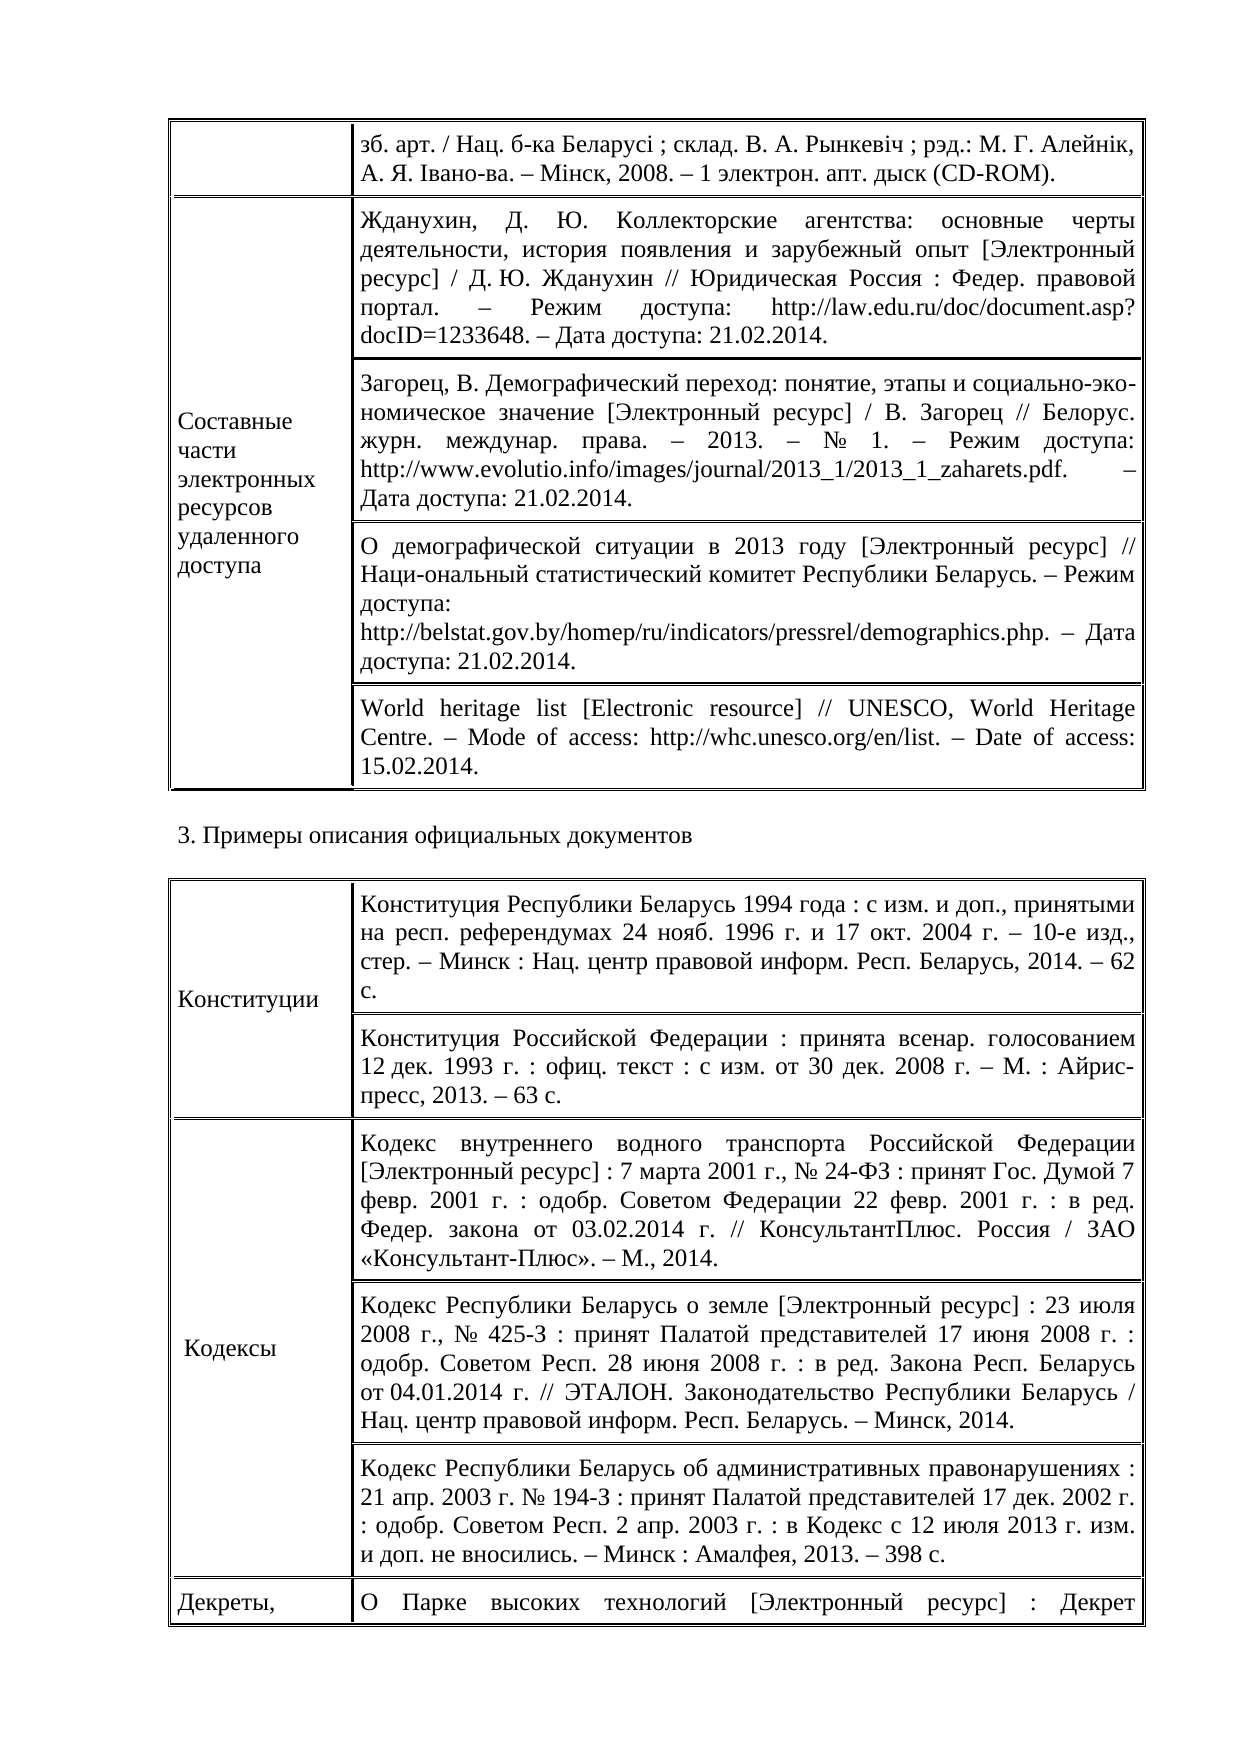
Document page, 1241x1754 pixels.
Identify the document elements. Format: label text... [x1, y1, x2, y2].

table_cell Кодекс Республики Беларусь об административных правонарушениях : 21 апр. 2003 г. № 194-З : принят Палатой представителей 17 дек. 2002 г. : одобр. Советом Респ. 2 апр. 2003 г. : в Кодекс с 12 июля 2013 г. изм. и доп. не вносились. – Минск : Амалфея, 2013. – 398 с. [352, 1442, 1144, 1576]
table_cell Кодексы [169, 1117, 352, 1576]
table_cell О демографической ситуации в 2013 году [Электронный ресурс] // Наци-ональный статистический комитет Республики Беларусь. – Режим доступа: http://belstat.gov.by/homep/ru/indicators/pressrel/demographics.php. – Дата доступа: 21.02.2014. [352, 520, 1144, 682]
text 3. Примеры описания официальных документов [177, 820, 1152, 848]
table_cell Кодекс внутреннего водного транспорта Российской Федерации [Электронный ресурс] : 7 марта 2001 г., № 24-ФЗ : принят Гос. Думой 7 февр. 2001 г. : одобр. Советом Федерации 22 февр. 2001 г. : в ред. Федер. закона от 03.02.2014 г. // КонсультантПлюс. Россия / ЗАО «Консультант-Плюс». – М., 2014. [352, 1117, 1144, 1279]
table_cell World heritage list [Electronic resource] // UNESCO, World Heritage Centre. – Mode of access: http://whc.unesco.org/en/list. – Date of access: 15.02.2014. [352, 682, 1143, 787]
table_cell Декреты, Указы [169, 1576, 352, 1623]
table_header Конституция Республики Беларусь 1994 года : с изм. и доп., принятыми на респ. референдумах 24 нояб. 1996 г. и 17 окт. 2004 г. – 10-е изд., стер. – Минск : Нац. центр правовой информ. Респ. Беларусь, 2014. – 62 с. [352, 881, 1142, 1012]
table_cell Кодекс Республики Беларусь о земле [Электронный ресурс] : 23 июля 2008 г., № 425-З : принят Палатой представителей 17 июня 2008 г. : одобр. Советом Респ. 28 июня 2008 г. : в ред. Закона Респ. Беларусь от 04.01.2014 г. // ЭТАЛОН. Законодательство Республики Беларусь / Нац. центр правовой информ. Респ. Беларусь. – Минск, 2014. [354, 1279, 1143, 1442]
table_cell Составные части электронных ресурсов удаленного доступа [171, 195, 352, 787]
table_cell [352, 1576, 1144, 1623]
table_cell Жданухин, Д. Ю. Коллекторские агентства: основные черты деятельности, история появления и зарубежный опыт [Электронный ресурс] / Д. Ю. Жданухин // Юридическая Россия : Федер. правовой портал. – Режим доступа: http://law.edu.ru/doc/document.asp?docID=1233648. – Дата доступа: 21.02.2014. [354, 195, 1143, 357]
table_header Конституции [171, 881, 352, 1117]
table_cell Конституция Российской Федерации : принята всенар. голосованием 12 дек. 1993 г. : офиц. текст : с изм. от 30 дек. 2008 г. – М. : Айрис-пресс, 2013. – 63 с. [352, 1012, 1144, 1117]
table_cell Загорец, В. Демографический переход: понятие, этапы и социально-эко-номическое значение [Электронный ресурс] / В. Загорец // Белорус. журн. междунар. права. – 2013. – № 1. – Режим доступа: http://www.evolutio.info/images/journal/2013_1/2013_1_zaharets.pdf. – Дата доступа: 21.02.2014. [354, 357, 1142, 520]
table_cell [352, 122, 1142, 194]
